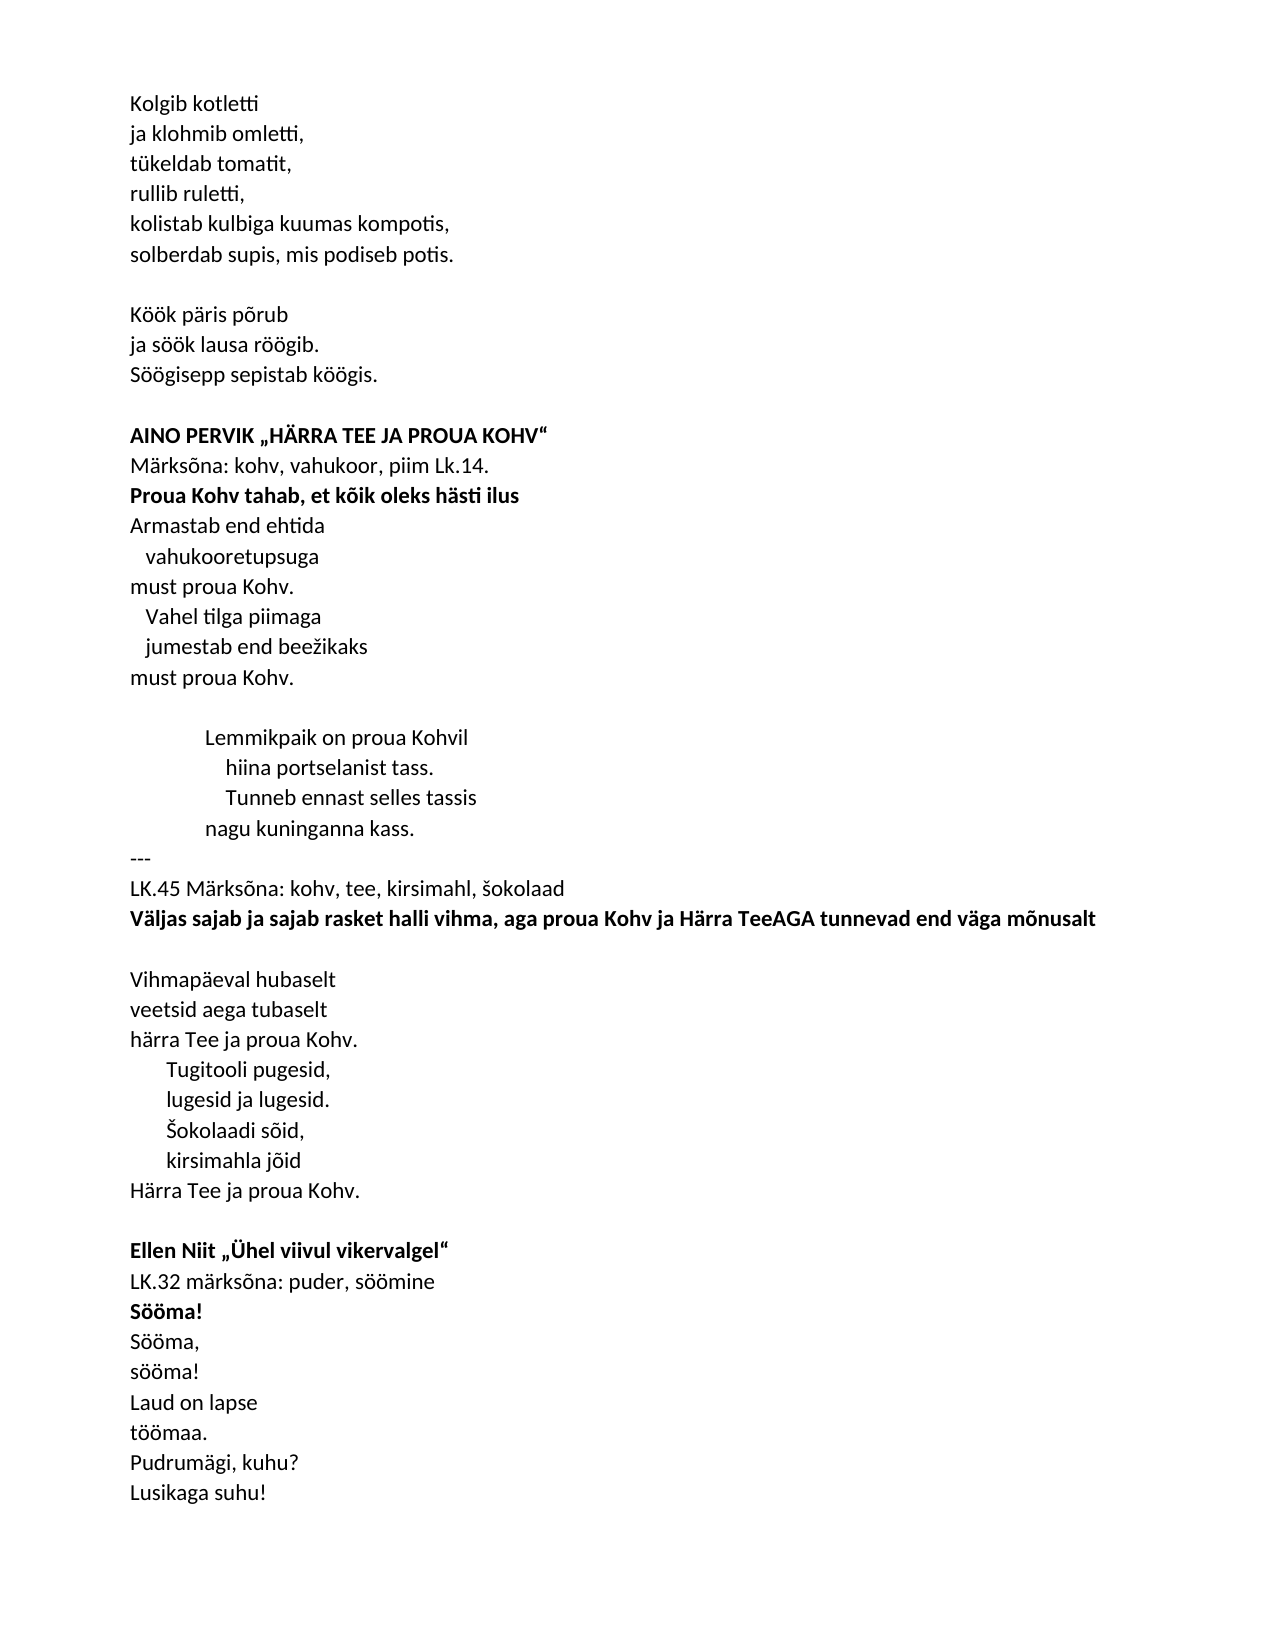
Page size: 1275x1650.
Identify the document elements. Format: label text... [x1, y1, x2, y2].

text Härra Tee ja proua Kohv. [130, 1176, 1157, 1204]
text solberdab supis, mis podiseb potis. [130, 240, 1157, 268]
text Lusikaga suhu! [130, 1478, 1157, 1506]
text Märksõna: kohv, vahukoor, piim Lk.14. [130, 451, 1157, 479]
text Kolgib kotletti [130, 89, 1157, 117]
text Proua Kohv tahab, et kõik oleks hästi ilus [130, 481, 1157, 509]
text hiina portselanist tass. [205, 753, 1157, 781]
text Söögisepp sepistab köögis. [130, 361, 1157, 388]
text Tunneb ennast selles tassis [205, 783, 1157, 811]
text Väljas sajab ja sajab rasket halli vihma, aga proua Kohv ja Härra TeeAGA tunnevad end väga mõnusalt [130, 904, 1157, 932]
text härra Tee ja proua Kohv. [130, 1025, 1157, 1053]
text ja klohmib omletti, [130, 119, 1157, 147]
text Lemmikpaik on proua Kohvil [205, 723, 1157, 751]
text Tugitooli pugesid, [130, 1055, 1157, 1083]
text --- [130, 844, 1157, 872]
text tükeldab tomatit, [130, 149, 1157, 177]
text töömaa. [130, 1418, 1157, 1446]
text Pudrumägi, kuhu? [130, 1448, 1157, 1476]
text Sööma! [130, 1297, 1157, 1325]
text must proua Kohv. [130, 572, 1157, 600]
text veetsid aega tubaselt [130, 995, 1157, 1023]
text kolistab kulbiga kuumas kompotis, [130, 209, 1157, 237]
text must proua Kohv. [130, 663, 1157, 691]
text rullib ruletti, [130, 179, 1157, 207]
text Köök päris põrub [130, 300, 1157, 328]
text lugesid ja lugesid. [130, 1086, 1157, 1113]
text Laud on lapse [130, 1388, 1157, 1416]
text Ellen Niit „Ühel viivul vikervalgel“ [130, 1237, 1157, 1264]
text Armastab end ehtida [130, 512, 1157, 539]
text Sööma, [130, 1327, 1157, 1355]
text nagu kuninganna kass. [205, 814, 1157, 842]
text Vihmapäeval hubaselt [130, 965, 1157, 993]
text kirsimahla jõid [130, 1146, 1157, 1174]
text jumestab end beežikaks [130, 632, 1157, 660]
text sööma! [130, 1357, 1157, 1385]
text Vahel tilga piimaga [130, 602, 1157, 630]
text LK.45 Märksõna: kohv, tee, kirsimahl, šokolaad [130, 874, 1157, 902]
text LK.32 märksõna: puder, söömine [130, 1267, 1157, 1295]
text AINO PERVIK „HÄRRA TEE JA PROUA KOHV“ [130, 421, 1157, 449]
text ja söök lausa röögib. [130, 330, 1157, 358]
text Šokolaadi sõid, [130, 1116, 1157, 1144]
text vahukooretupsuga [130, 542, 1157, 570]
